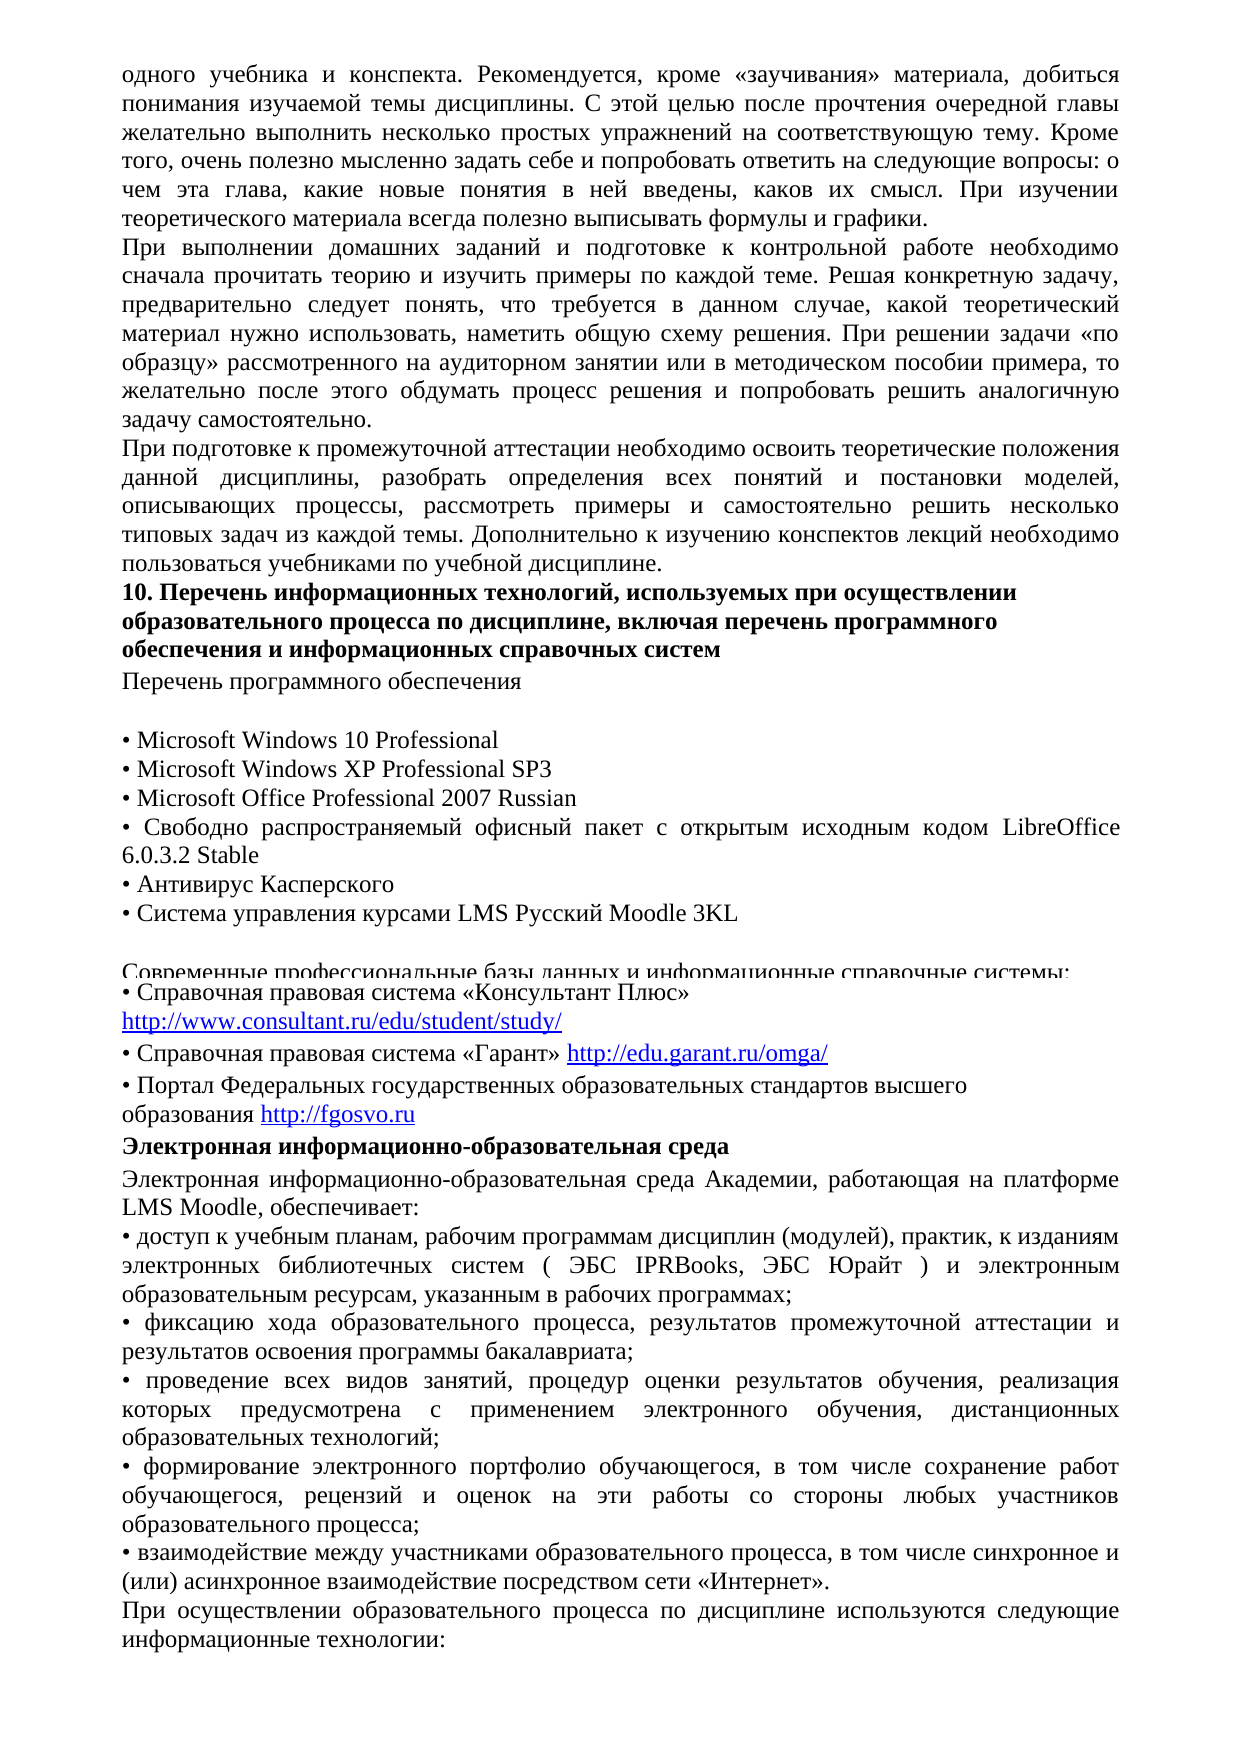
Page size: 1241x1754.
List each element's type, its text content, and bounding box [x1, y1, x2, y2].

table_cell Электронная информационно-образовательная среда [118, 1131, 1124, 1164]
table_cell • Портал Федеральных государственных образовательных стандартов высшего образования http://fgosvo.ru [118, 1070, 1124, 1131]
table_cell Перечень программного обеспечения • Microsoft Windows 10 Professional • Microsoft Windows XP Professional SP3 • Microsoft Office Professional 2007 Russian • Cвободно распространяемый офисный пакет с открытым исходным кодом LibreOffice 6.0.3.2 Stable • Антивирус Касперского • Cистема управления курсами LMS Русский Moodle 3KL Современные профессиональные базы данных и информационные справочные системы: [118, 666, 1124, 977]
table_cell Электронная информационно-образовательная среда Академии, работающая на платформе LMS Moodle, обеспечивает: • доступ к учебным планам, рабочим программам дисциплин (модулей), практик, к изданиям электронных библиотечных систем ( ЭБС IPRBooks, ЭБС Юрайт ) и электронным образовательным ресурсам, указанным в рабочих программах; • фиксацию хода образовательного процесса, результатов промежуточной аттестации и результатов освоения программы бакалавриата; • проведение всех видов занятий, процедур оценки результатов обучения, реализация которых предусмотрена с применением электронного обучения, дистанционных образовательных технологий; • формирование электронного портфолио обучающегося, в том числе сохранение работ обучающегося, рецензий и оценок на эти работы со стороны любых участников образовательного процесса; • взаимодействие между участниками образовательного процесса, в том числе синхронное и (или) асинхронное взаимодействие посредством сети «Интернет». При осуществлении образовательного процесса по дисциплине используются следующие информационные технологии: [118, 1164, 1124, 1662]
table_cell 10. Перечень информационных технологий, используемых при осуществлении образовательного процесса по дисциплине, включая перечень программного обеспечения и информационных справочных систем [118, 577, 1124, 666]
table_header одного учебника и конспекта. Рекомендуется, кроме «заучивания» материала, добиться понимания изучаемой темы дисциплины. С этой целью после прочтения очередной главы желательно выполнить несколько простых упражнений на соответствующую тему. Кроме того, очень полезно мысленно задать себе и попробовать ответить на следующие вопросы: о чем эта глава, какие новые понятия в ней введены, каков их смысл. При изучении теоретического материала всегда полезно выписывать формулы и графики. При выполнении домашних заданий и подготовке к контрольной работе необходимо сначала прочитать теорию и изучить примеры по каждой теме. Решая конкретную задачу, предварительно следует понять, что требуется в данном случае, какой теоретический материал нужно использовать, наметить общую схему решения. При решении задачи «по образцу» рассмотренного на аудиторном занятии или в методическом пособии примера, то желательно после этого обдумать процесс решения и попробовать решить аналогичную задачу самостоятельно. При подготовке к промежуточной аттестации необходимо освоить теоретические положения данной дисциплины, разобрать определения всех понятий и постановки моделей, описывающих процессы, рассмотреть примеры и самостоятельно решить несколько типовых задач из каждой темы. Дополнительно к изучению конспектов лекций необходимо пользоваться учебниками по учебной дисциплине. [118, 59, 1124, 577]
table_cell • Справочная правовая система «Гарант» http://edu.garant.ru/omga/ [118, 1039, 1124, 1070]
table_cell • Справочная правовая система «Консультант Плюс» http://www.consultant.ru/edu/student/study/ [118, 978, 1124, 1038]
